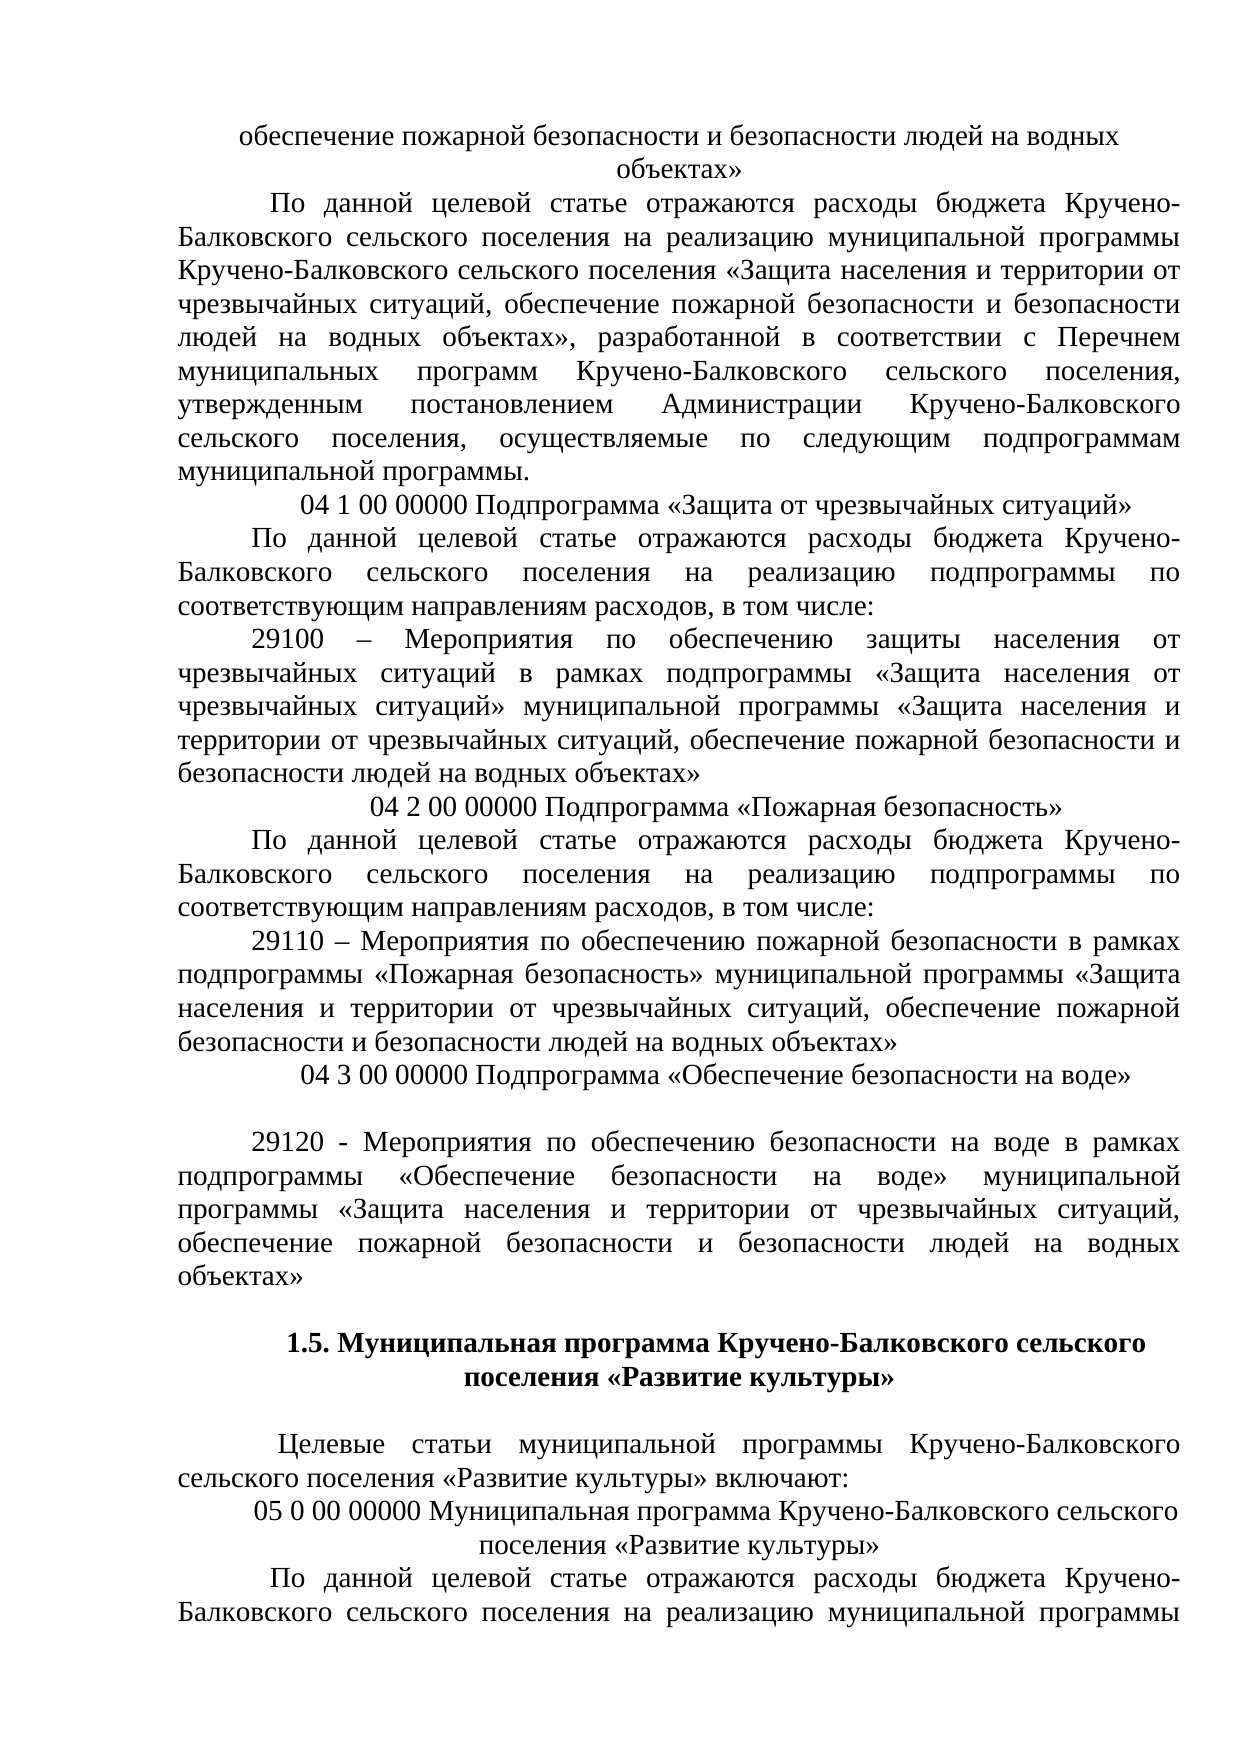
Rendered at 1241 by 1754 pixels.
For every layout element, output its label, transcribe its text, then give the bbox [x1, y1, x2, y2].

text 04 1 00 00000 Подпрограмма «Защита от чрезвычайных ситуаций» [177, 487, 1181, 521]
text По данной целевой статье отражаются расходы бюджета Кручено-Балковского сельского поселения на реализацию подпрограммы по соответствующим направлениям расходов, в том числе: [177, 521, 1181, 621]
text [177, 118, 1181, 185]
text 04 2 00 00000 Подпрограмма «Пожарная безопасность» [177, 789, 1181, 822]
text Целевые статьи муниципальной программы Кручено-Балковского сельского поселения «Развитие культуры» включают: [177, 1426, 1181, 1493]
text По данной целевой статье отражаются расходы бюджета Кручено-Балковского сельского поселения на реализацию муниципальной программы Кручено-Балковского сельского поселения «Защита населения и территории от чрезвычайных ситуаций, обеспечение пожарной безопасности и безопасности людей на водных объектах», разработанной в соответствии с Перечнем муниципальных программ Кручено-Балковского сельского поселения, утвержденным постановлением Администрации Кручено-Балковского сельского поселения, осуществляемые по следующим подпрограммам муниципальной программы. [177, 185, 1181, 487]
text 29100 – Мероприятия по обеспечению защиты населения от чрезвычайных ситуаций в рамках подпрограммы «Защита населения от чрезвычайных ситуаций» муниципальной программы «Защита населения и территории от чрезвычайных ситуаций, обеспечение пожарной безопасности и безопасности людей на водных объектах» [177, 621, 1181, 789]
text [177, 1560, 1181, 1627]
text 29120 - Мероприятия по обеспечению безопасности на воде в рамках подпрограммы «Обеспечение безопасности на воде» муниципальной программы «Защита населения и территории от чрезвычайных ситуаций, обеспечение пожарной безопасности и безопасности людей на водных объектах» [177, 1124, 1181, 1292]
text По данной целевой статье отражаются расходы бюджета Кручено-Балковского сельского поселения на реализацию подпрограммы по соответствующим направлениям расходов, в том числе: [177, 822, 1181, 923]
text 1.5. Муниципальная программа Кручено-Балковского сельского поселения «Развитие культуры» [177, 1326, 1181, 1393]
text 05 0 00 00000 Муниципальная программа Кручено-Балковского сельского поселения «Развитие культуры» [177, 1493, 1181, 1560]
text 29110 – Мероприятия по обеспечению пожарной безопасности в рамках подпрограммы «Пожарная безопасность» муниципальной программы «Защита населения и территории от чрезвычайных ситуаций, обеспечение пожарной безопасности и безопасности людей на водных объектах» [177, 923, 1181, 1057]
text 04 3 00 00000 Подпрограмма «Обеспечение безопасности на воде» [177, 1057, 1181, 1091]
